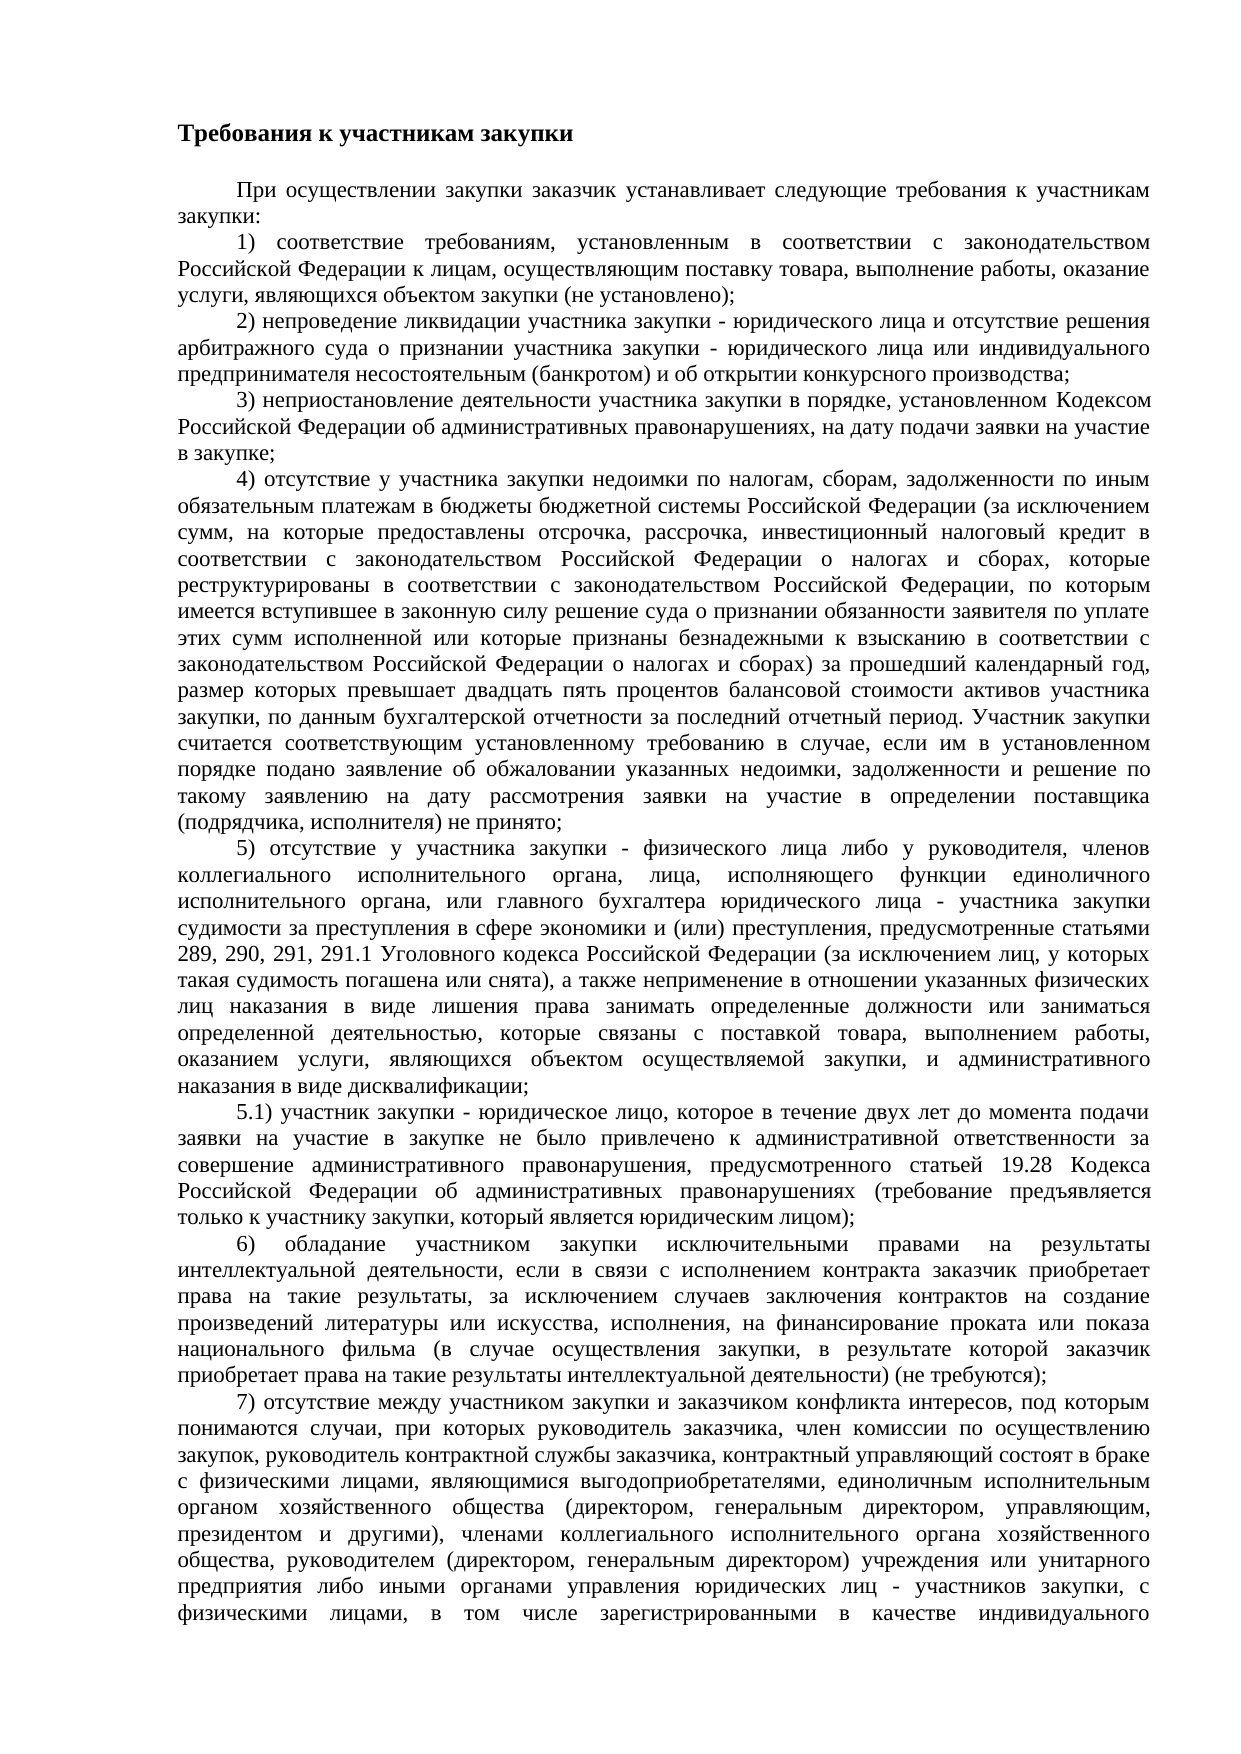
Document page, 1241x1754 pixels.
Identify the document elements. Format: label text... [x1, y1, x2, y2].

text Требования к участникам закупки [177, 118, 1152, 147]
text 2) непроведение ликвидации участника закупки - юридического лица и отсутствие решения арбитражного суда о признании участника закупки - юридического лица или индивидуального предпринимателя несостоятельным (банкротом) и об открытии конкурсного производства; [177, 307, 1152, 386]
text 6) обладание участником закупки исключительными правами на результаты интеллектуальной деятельности, если в связи с исполнением контракта заказчик приобретает права на такие результаты, за исключением случаев заключения контрактов на создание произведений литературы или искусства, исполнения, на финансирование проката или показа национального фильма (в случае осуществления закупки, в результате которой заказчик приобретает права на такие результаты интеллектуальной деятельности) (не требуются); [177, 1230, 1152, 1388]
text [177, 1388, 1152, 1625]
text 5) отсутствие у участника закупки - физического лица либо у руководителя, членов коллегиального исполнительного органа, лица, исполняющего функции единоличного исполнительного органа, или главного бухгалтера юридического лица - участника закупки судимости за преступления в сфере экономики и (или) преступления, предусмотренные статьями 289, 290, 291, 291.1 Уголовного кодекса Российской Федерации (за исключением лиц, у которых такая судимость погашена или снята), а также неприменение в отношении указанных физических лиц наказания в виде лишения права занимать определенные должности или заниматься определенной деятельностью, которые связаны с поставкой товара, выполнением работы, оказанием услуги, являющихся объектом осуществляемой закупки, и административного наказания в виде дисквалификации; [177, 834, 1152, 1098]
text При осуществлении закупки заказчик устанавливает следующие требования к участникам закупки: [177, 176, 1152, 228]
text 4) отсутствие у участника закупки недоимки по налогам, сборам, задолженности по иным обязательным платежам в бюджеты бюджетной системы Российской Федерации (за исключением сумм, на которые предоставлены отсрочка, рассрочка, инвестиционный налоговый кредит в соответствии с законодательством Российской Федерации о налогах и сборах, которые реструктурированы в соответствии с законодательством Российской Федерации, по которым имеется вступившее в законную силу решение суда о признании обязанности заявителя по уплате этих сумм исполненной или которые признаны безнадежными к взысканию в соответствии с законодательством Российской Федерации о налогах и сборах) за прошедший календарный год, размер которых превышает двадцать пять процентов балансовой стоимости активов участника закупки, по данным бухгалтерской отчетности за последний отчетный период. Участник закупки считается соответствующим установленному требованию в случае, если им в установленном порядке подано заявление об обжаловании указанных недоимки, задолженности и решение по такому заявлению на дату рассмотрения заявки на участие в определении поставщика (подрядчика, исполнителя) не принято; [177, 466, 1152, 834]
text 5.1) участник закупки - юридическое лицо, которое в течение двух лет до момента подачи заявки на участие в закупке не было привлечено к административной ответственности за совершение административного правонарушения, предусмотренного статьей 19.28 Кодекса Российской Федерации об административных правонарушениях (требование предъявляется только к участнику закупки, который является юридическим лицом); [177, 1098, 1152, 1230]
text 1) соответствие требованиям, установленным в соответствии с законодательством Российской Федерации к лицам, осуществляющим поставку товара, выполнение работы, оказание услуги, являющихся объектом закупки (не установлено); [177, 228, 1152, 307]
text 3) неприостановление деятельности участника закупки в порядке, установленном Кодексом Российской Федерации об административных правонарушениях, на дату подачи заявки на участие в закупке; [177, 386, 1152, 466]
